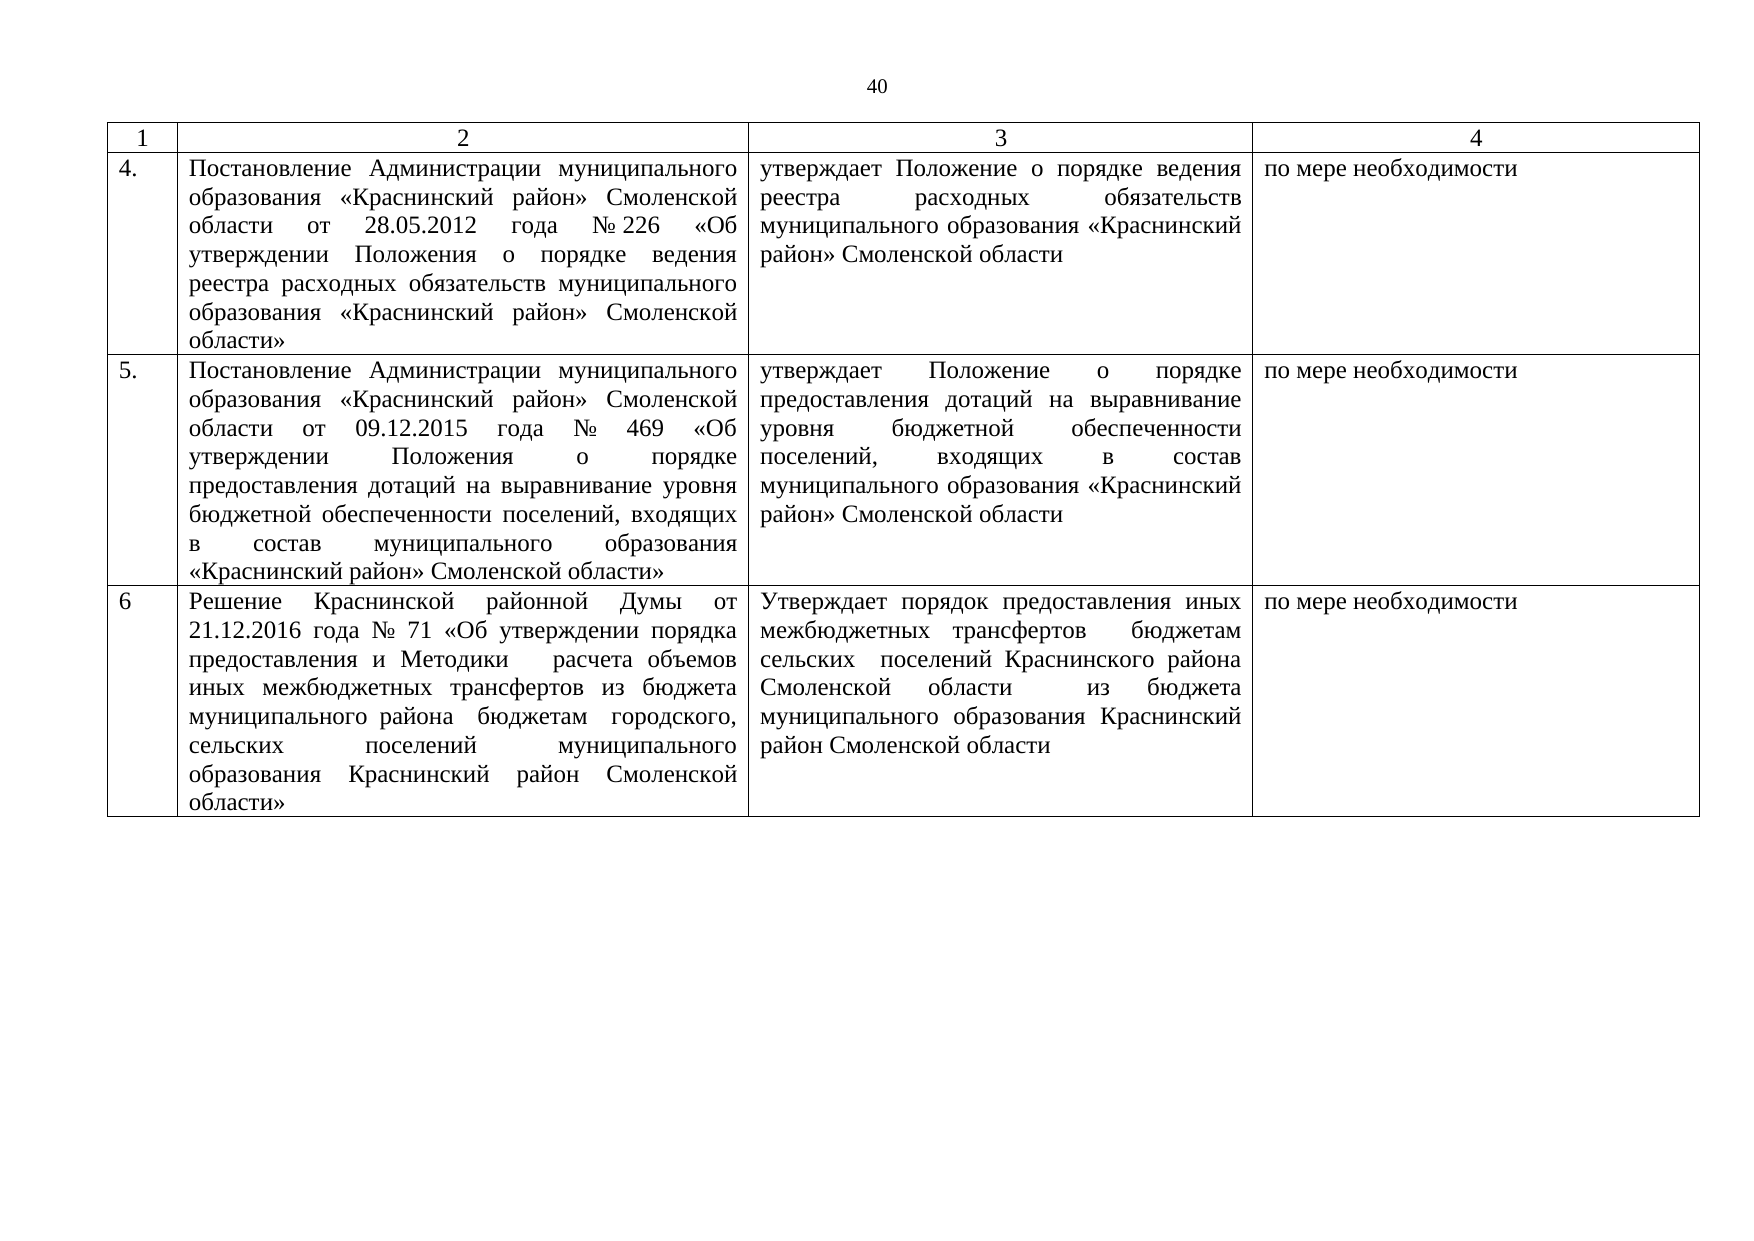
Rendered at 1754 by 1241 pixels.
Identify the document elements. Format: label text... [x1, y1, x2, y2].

table_cell Постановление Администрации муниципального образования «Краснинский район» Смоленской области от 09.12.2015 года № 469 «Об утверждении Положения о порядке предоставления дотаций на выравнивание уровня бюджетной обеспеченности поселений, входящих в состав муниципального образования «Краснинский район» Смоленской области» [178, 355, 748, 585]
table_cell 5. [108, 355, 177, 585]
table_cell утверждает Положение о порядке ведения реестра расходных обязательств муниципального образования «Краснинский район» Смоленской области [749, 153, 1252, 354]
table_cell Утверждает порядок предоставления иных межбюджетных трансфертов бюджетам сельских поселений Краснинского района Смоленской области из бюджета муниципального образования Краснинский район Смоленской области [749, 586, 1252, 816]
table_cell по мере необходимости [1253, 153, 1699, 354]
table_cell 4. [108, 153, 177, 354]
table_cell Решение Краснинской районной Думы от 21.12.2016 года № 71 «Об утверждении порядка предоставления и Методики расчета объемов иных межбюджетных трансфертов из бюджета муниципального района бюджетам городского, сельских поселений муниципального образования Краснинский район Смоленской области» [178, 586, 748, 816]
table_header 3 [749, 123, 1252, 152]
table_cell Постановление Администрации муниципального образования «Краснинский район» Смоленской области от 28.05.2012 года № 226 «Об утверждении Положения о порядке ведения реестра расходных обязательств муниципального образования «Краснинский район» Смоленской области» [178, 153, 748, 354]
table_cell утверждает Положение о порядке предоставления дотаций на выравнивание уровня бюджетной обеспеченности поселений, входящих в состав муниципального образования «Краснинский район» Смоленской области [749, 355, 1252, 585]
table_header 2 [178, 123, 748, 152]
table_cell по мере необходимости [1253, 355, 1699, 585]
table_header 1 [108, 123, 177, 152]
table_cell по мере необходимости [1253, 586, 1699, 816]
table_cell 6 [108, 586, 177, 816]
table_header 4 [1253, 123, 1699, 152]
